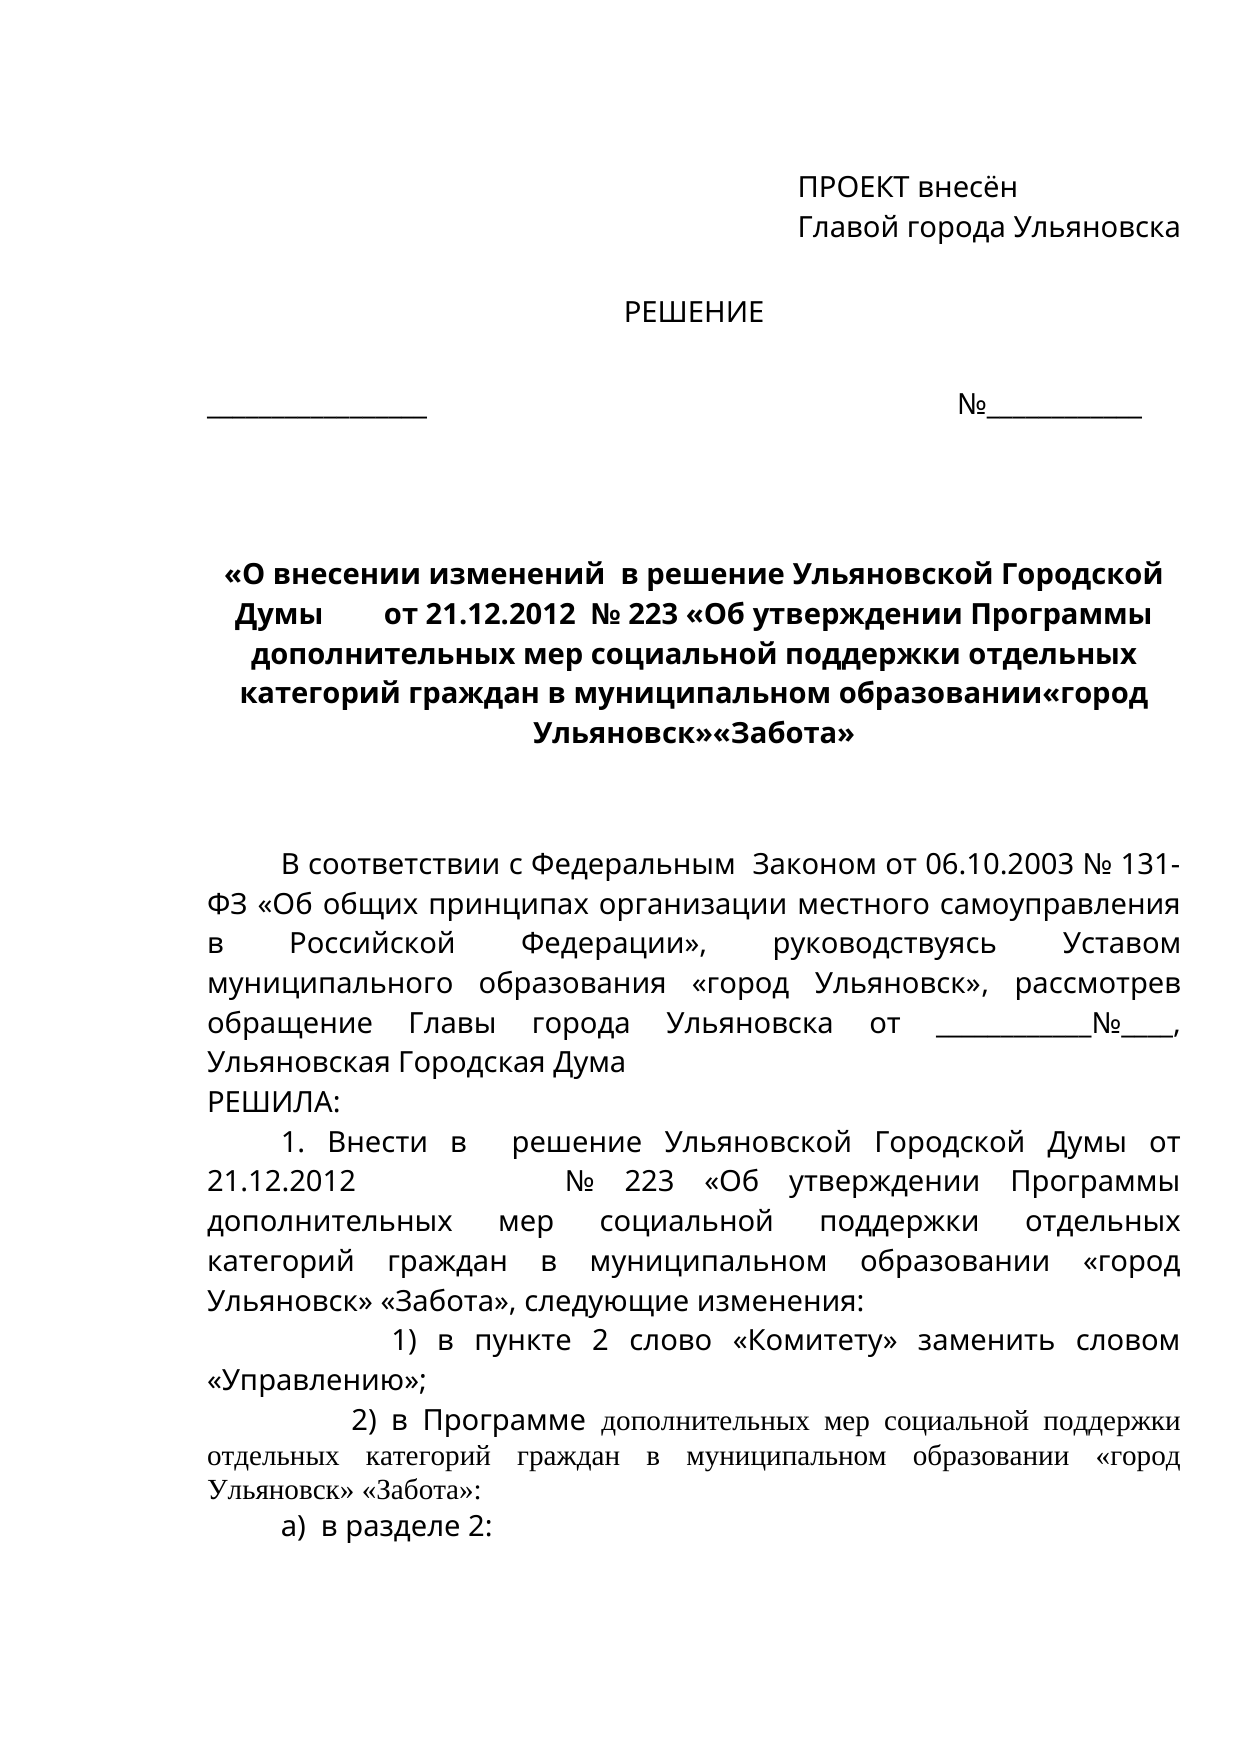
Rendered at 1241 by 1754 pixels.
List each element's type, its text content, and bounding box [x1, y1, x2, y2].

text Главой города Ульяновска [679, 206, 1181, 246]
text а) в разделе 2: [207, 1506, 1181, 1545]
text РЕШЕНИЕ [207, 292, 1181, 331]
text _________________ №____________ [207, 383, 1181, 423]
text В соответствии с Федеральным Законом от 06.10.2003 № 131-ФЗ «Об общих принципах организации местного самоуправления в Российской Федерации», руководствуясь Уставом муниципального образования «город Ульяновск», рассмотрев обращение Главы города Ульяновска от ____________№____, Ульяновская Городская Дума [207, 843, 1181, 1081]
text ПРОЕКТ внесён [207, 167, 1181, 206]
text 2) в Программе дополнительных мер социальной поддержки отдельных категорий граждан в муниципальном образовании «город Ульяновск» «Забота»: [207, 1399, 1181, 1506]
text 1. Внести в решение Ульяновской Городской Думы от 21.12.2012 № 223 «Об утверждении Программы дополнительных мер социальной поддержки отдельных категорий граждан в муниципальном образовании «город Ульяновск» «Забота», следующие изменения: [207, 1121, 1181, 1319]
text «О внесении изменений в решение Ульяновской Городской Думы от 21.12.2012 № 223 «Об утверждении Программы дополнительных мер социальной поддержки отдельных категорий граждан в муниципальном образовании«город Ульяновск»«Забота» [207, 553, 1181, 752]
text 1) в пункте 2 слово «Комитету» заменить словом «Управлению»; [207, 1319, 1181, 1399]
text РЕШИЛА: [207, 1081, 1181, 1121]
